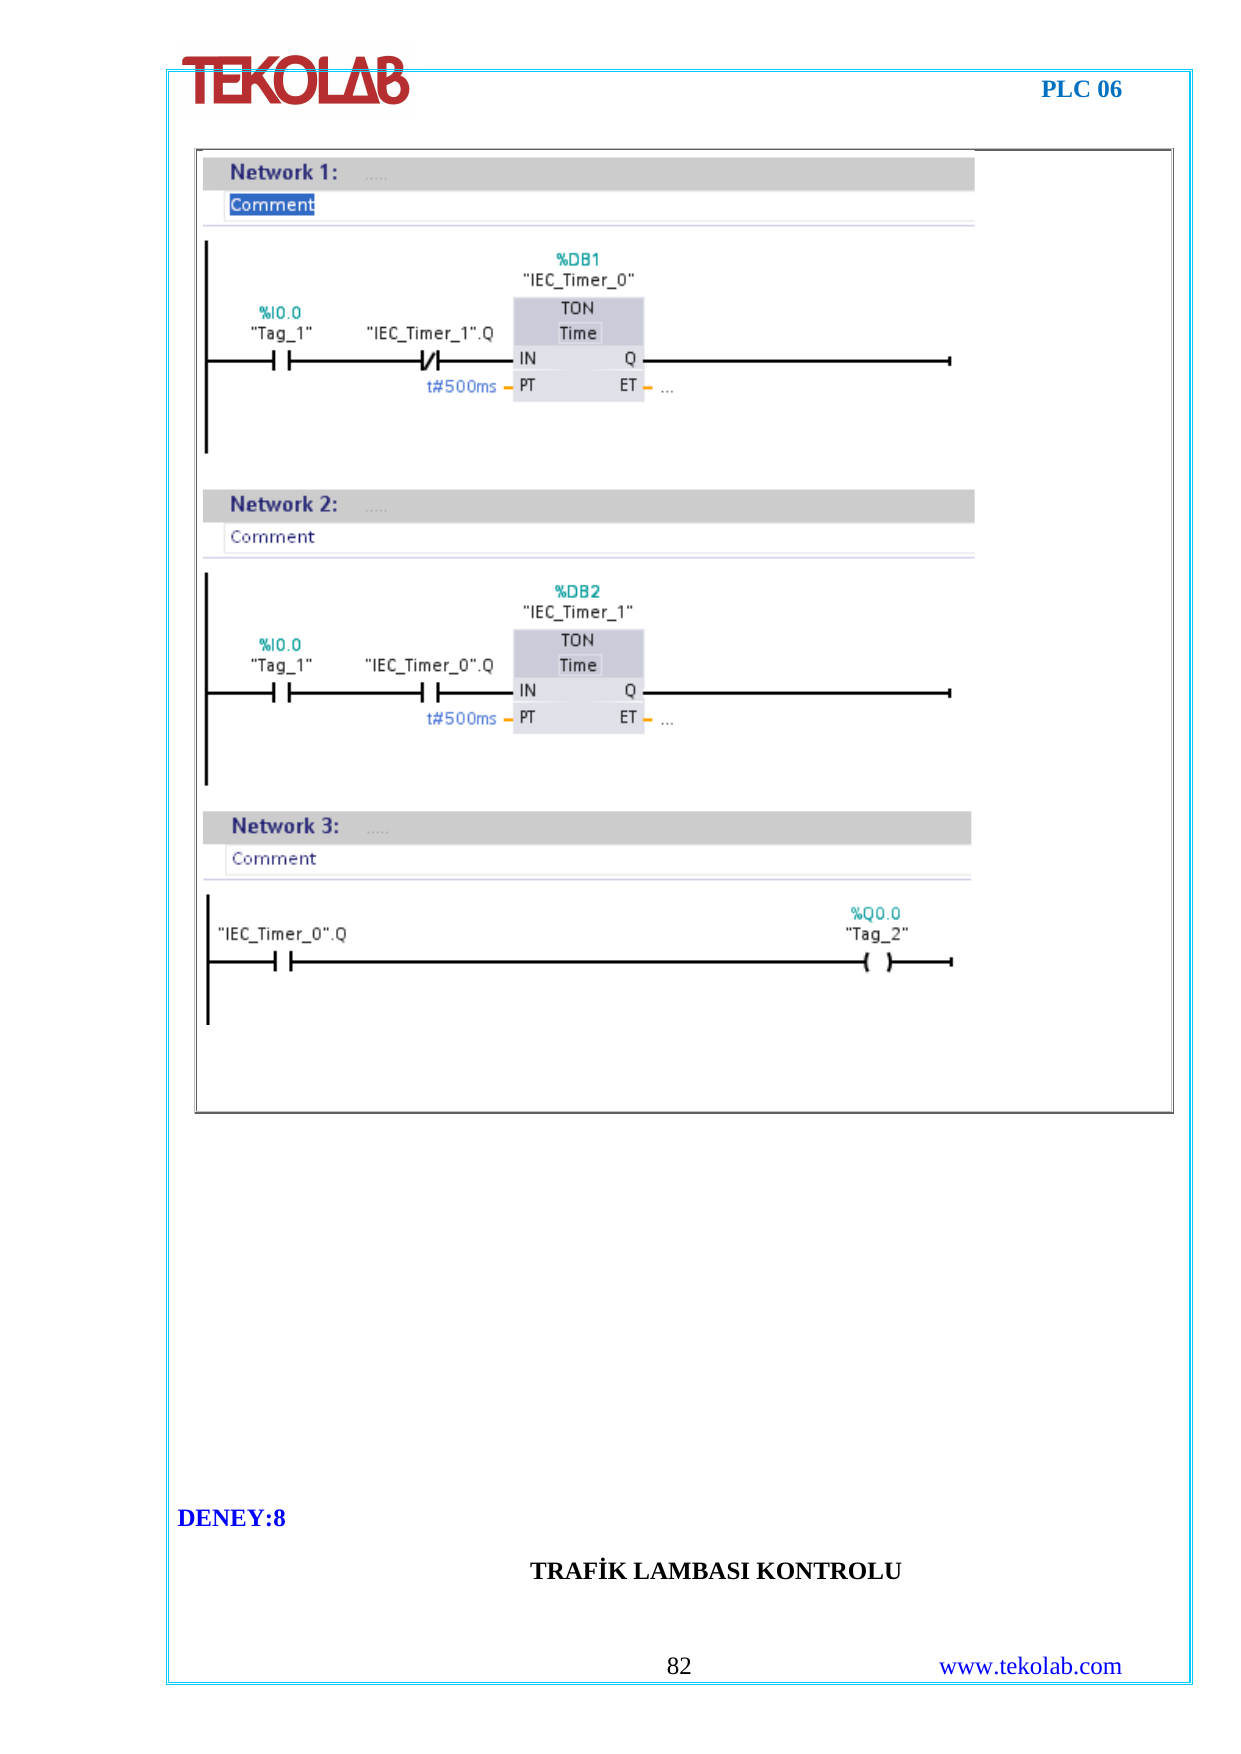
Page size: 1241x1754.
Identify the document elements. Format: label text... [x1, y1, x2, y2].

picture [202, 150, 975, 1025]
text DENEY:8 [177, 1503, 1181, 1532]
picture [175, 46, 418, 68]
table_header [197, 151, 1171, 1111]
picture [175, 73, 418, 114]
text TRAFİK LAMBASI KONTROLU [177, 1556, 1181, 1585]
